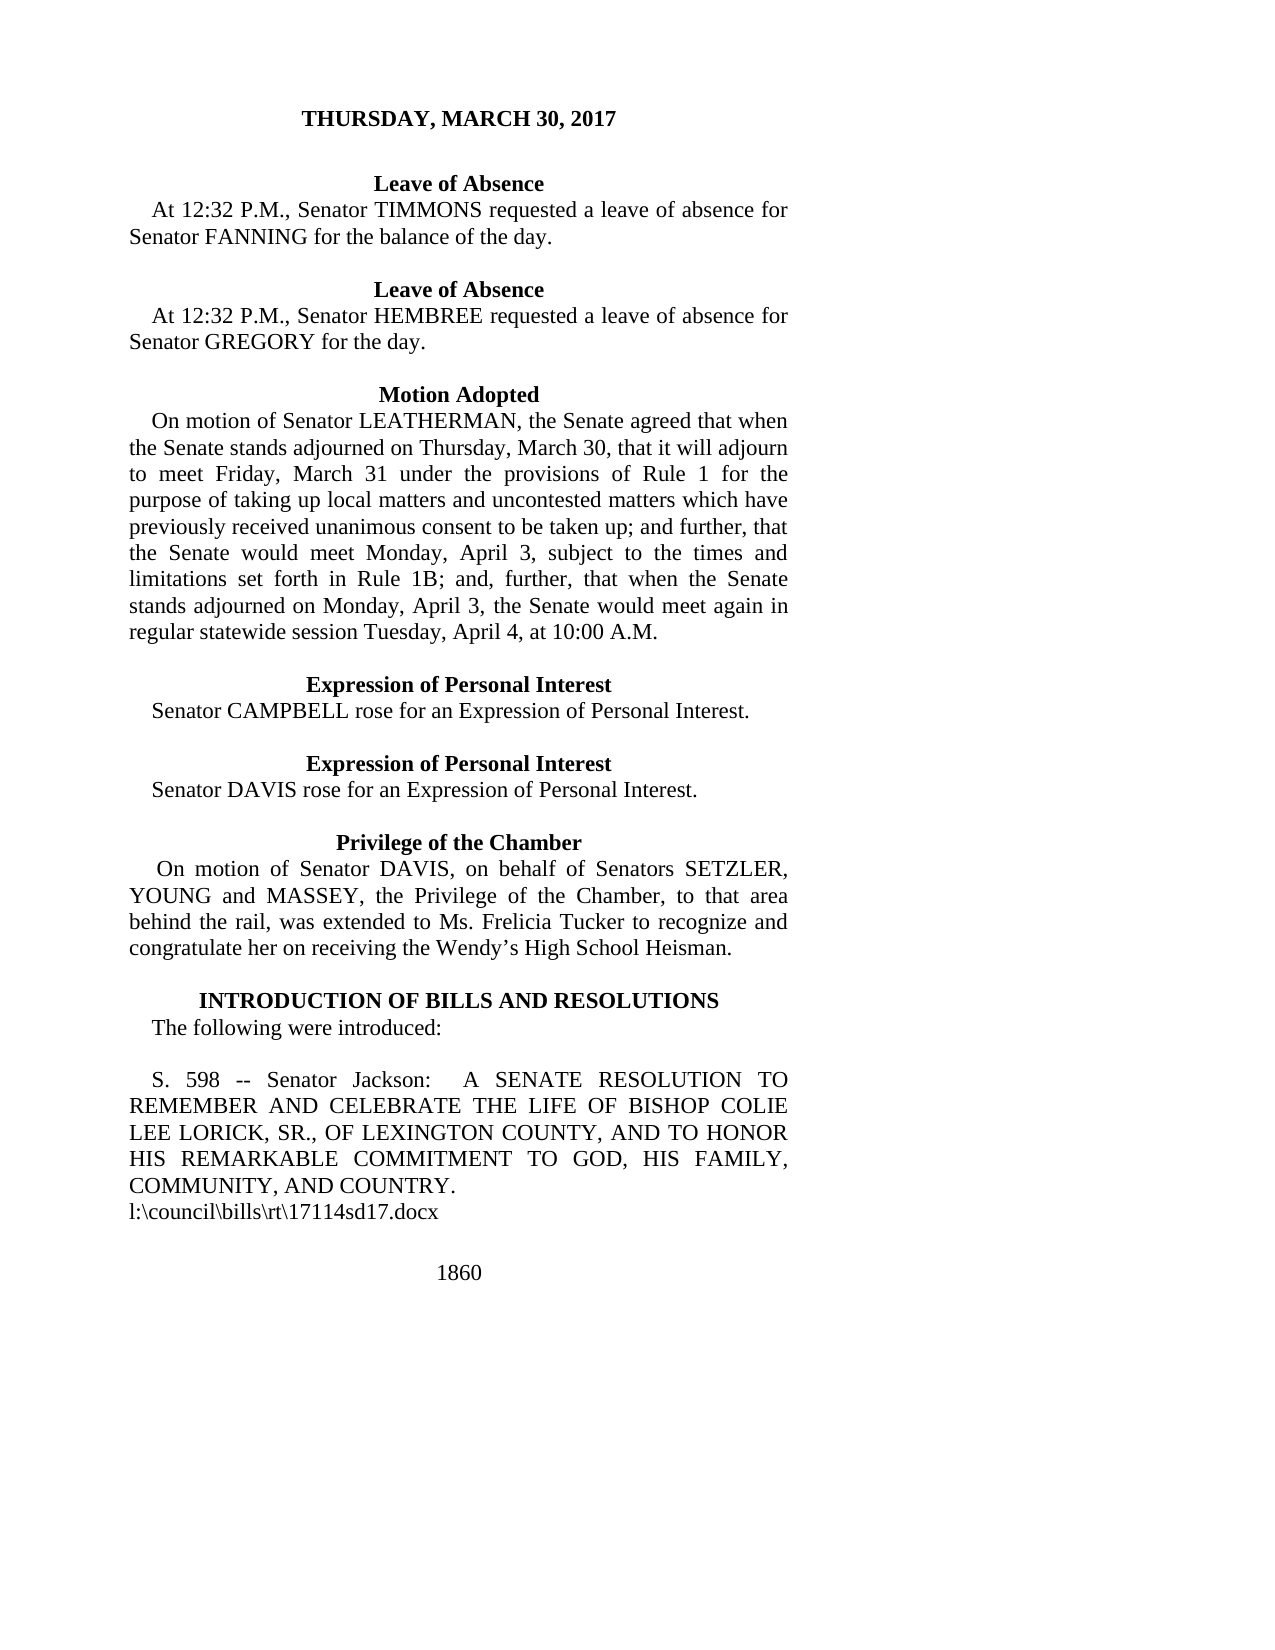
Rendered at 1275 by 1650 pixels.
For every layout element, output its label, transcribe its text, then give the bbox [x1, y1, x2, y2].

text l:\council\bills\rt\17114sd17.docx [129, 1198, 789, 1224]
text Leave of Absence [129, 276, 789, 302]
text At 12:32 P.M., Senator HEMBREE requested a leave of absence for Senator GREGORY for the day. [129, 302, 789, 355]
text Leave of Absence [129, 170, 789, 197]
text On motion of Senator DAVIS, on behalf of Senators SETZLER, YOUNG and MASSEY, the Privilege of the Chamber, to that area behind the rail, was extended to Ms. Frelicia Tucker to recognize and congratulate her on receiving the Wendy’s High School Heisman. [129, 855, 789, 961]
text The following were introduced: [129, 1013, 789, 1040]
text Expression of Personal Interest [129, 671, 789, 697]
text S. 598 -- Senator Jackson: A SENATE RESOLUTION TO REMEMBER AND CELEBRATE THE LIFE OF BISHOP COLIE LEE LORICK, SR., OF LEXINGTON COUNTY, AND TO HONOR HIS REMARKABLE COMMITMENT TO GOD, HIS FAMILY, COMMUNITY, AND COUNTRY. [129, 1066, 789, 1198]
text Expression of Personal Interest [129, 750, 789, 776]
text Senator CAMPBELL rose for an Expression of Personal Interest. [129, 697, 789, 724]
text Privilege of the Chamber [129, 829, 789, 855]
text Motion Adopted [129, 381, 789, 407]
text INTRODUCTION OF BILLS AND RESOLUTIONS [129, 987, 789, 1013]
text At 12:32 P.M., Senator TIMMONS requested a leave of absence for Senator FANNING for the balance of the day. [129, 197, 789, 249]
text Senator DAVIS rose for an Expression of Personal Interest. [129, 776, 789, 803]
text On motion of Senator LEATHERMAN, the Senate agreed that when the Senate stands adjourned on Thursday, March 30, that it will adjourn to meet Friday, March 31 under the provisions of Rule 1 for the purpose of taking up local matters and uncontested matters which have previously received unanimous consent to be taken up; and further, that the Senate would meet Monday, April 3, subject to the times and limitations set forth in Rule 1B; and, further, that when the Senate stands adjourned on Monday, April 3, the Senate would meet again in regular statewide session Tuesday, April 4, at 10:00 A.M. [129, 407, 789, 644]
